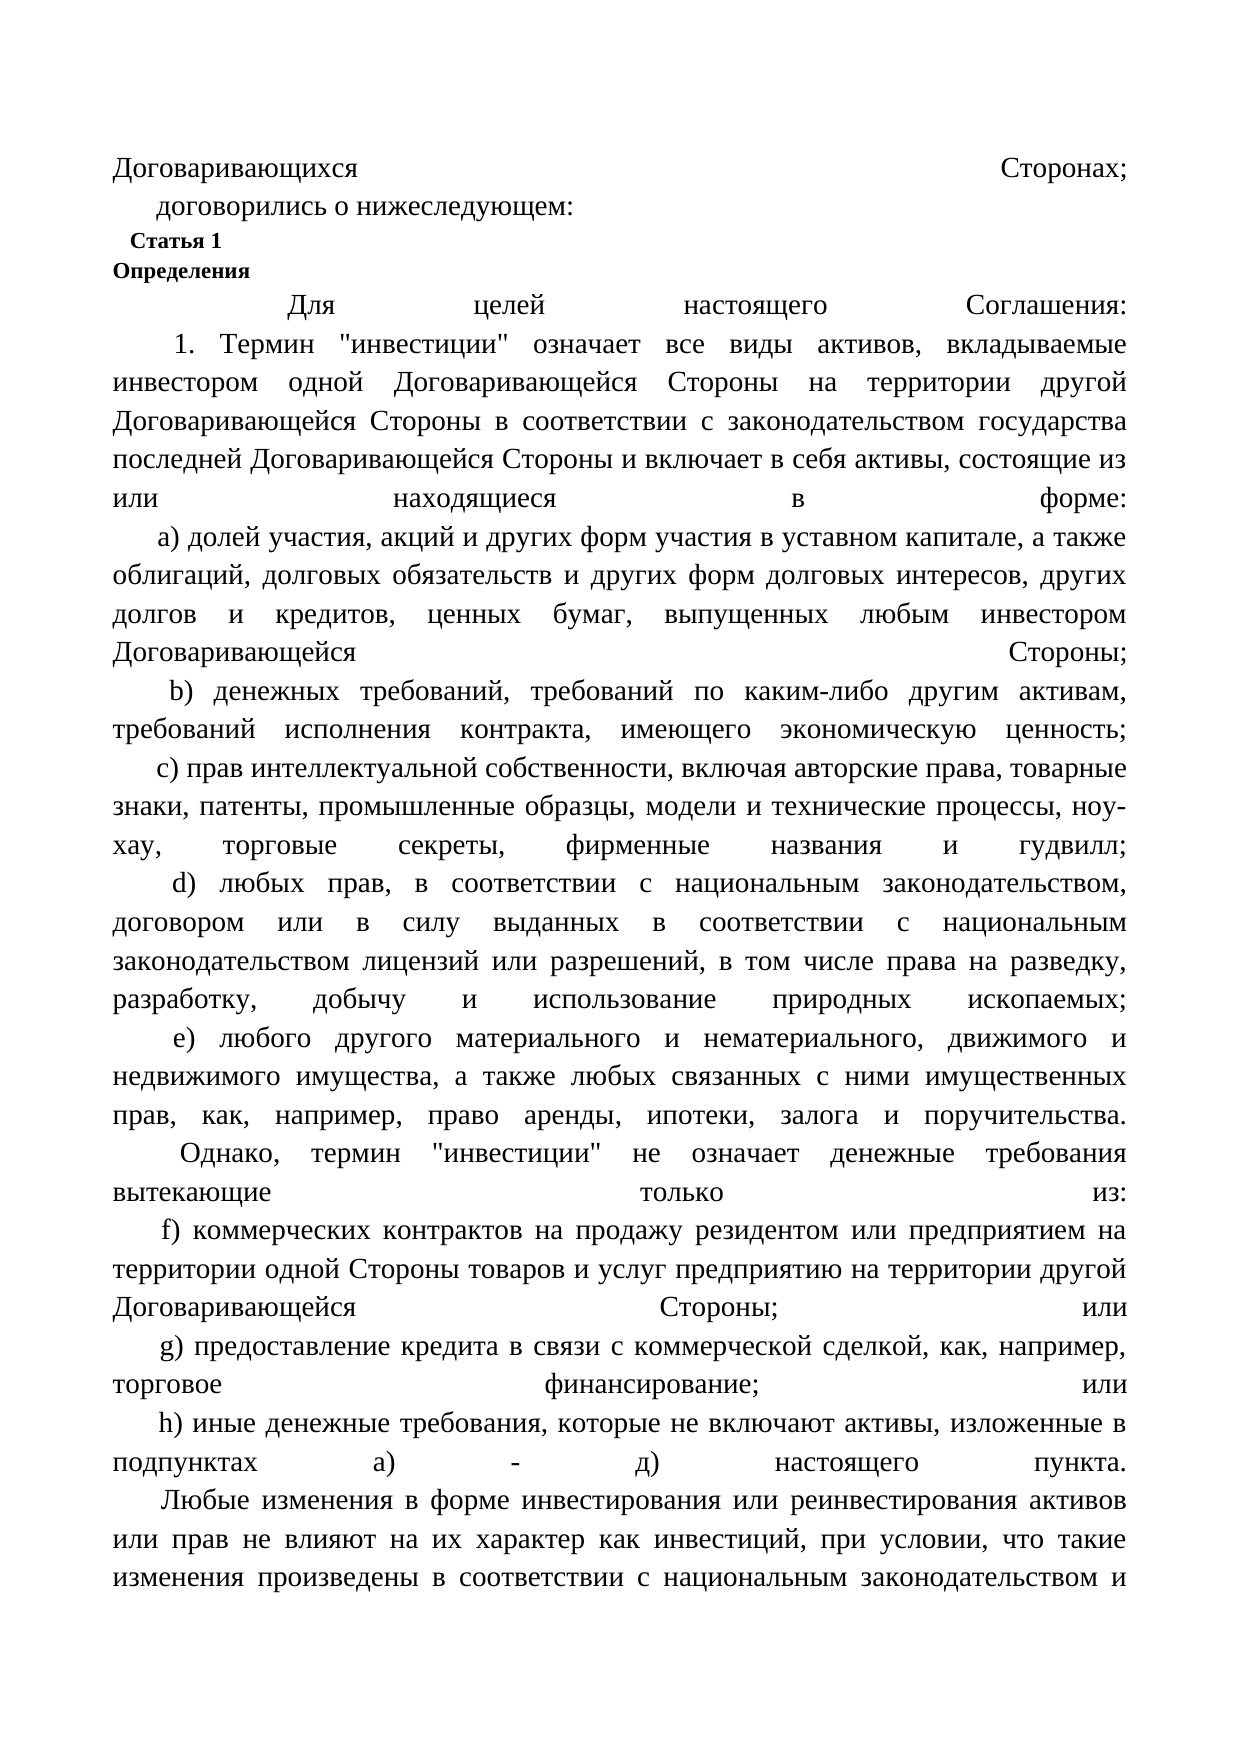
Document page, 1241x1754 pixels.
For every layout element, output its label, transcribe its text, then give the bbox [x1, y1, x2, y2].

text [112, 150, 1128, 222]
text Статья 1 Определения [112, 227, 1128, 284]
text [112, 287, 1128, 1593]
